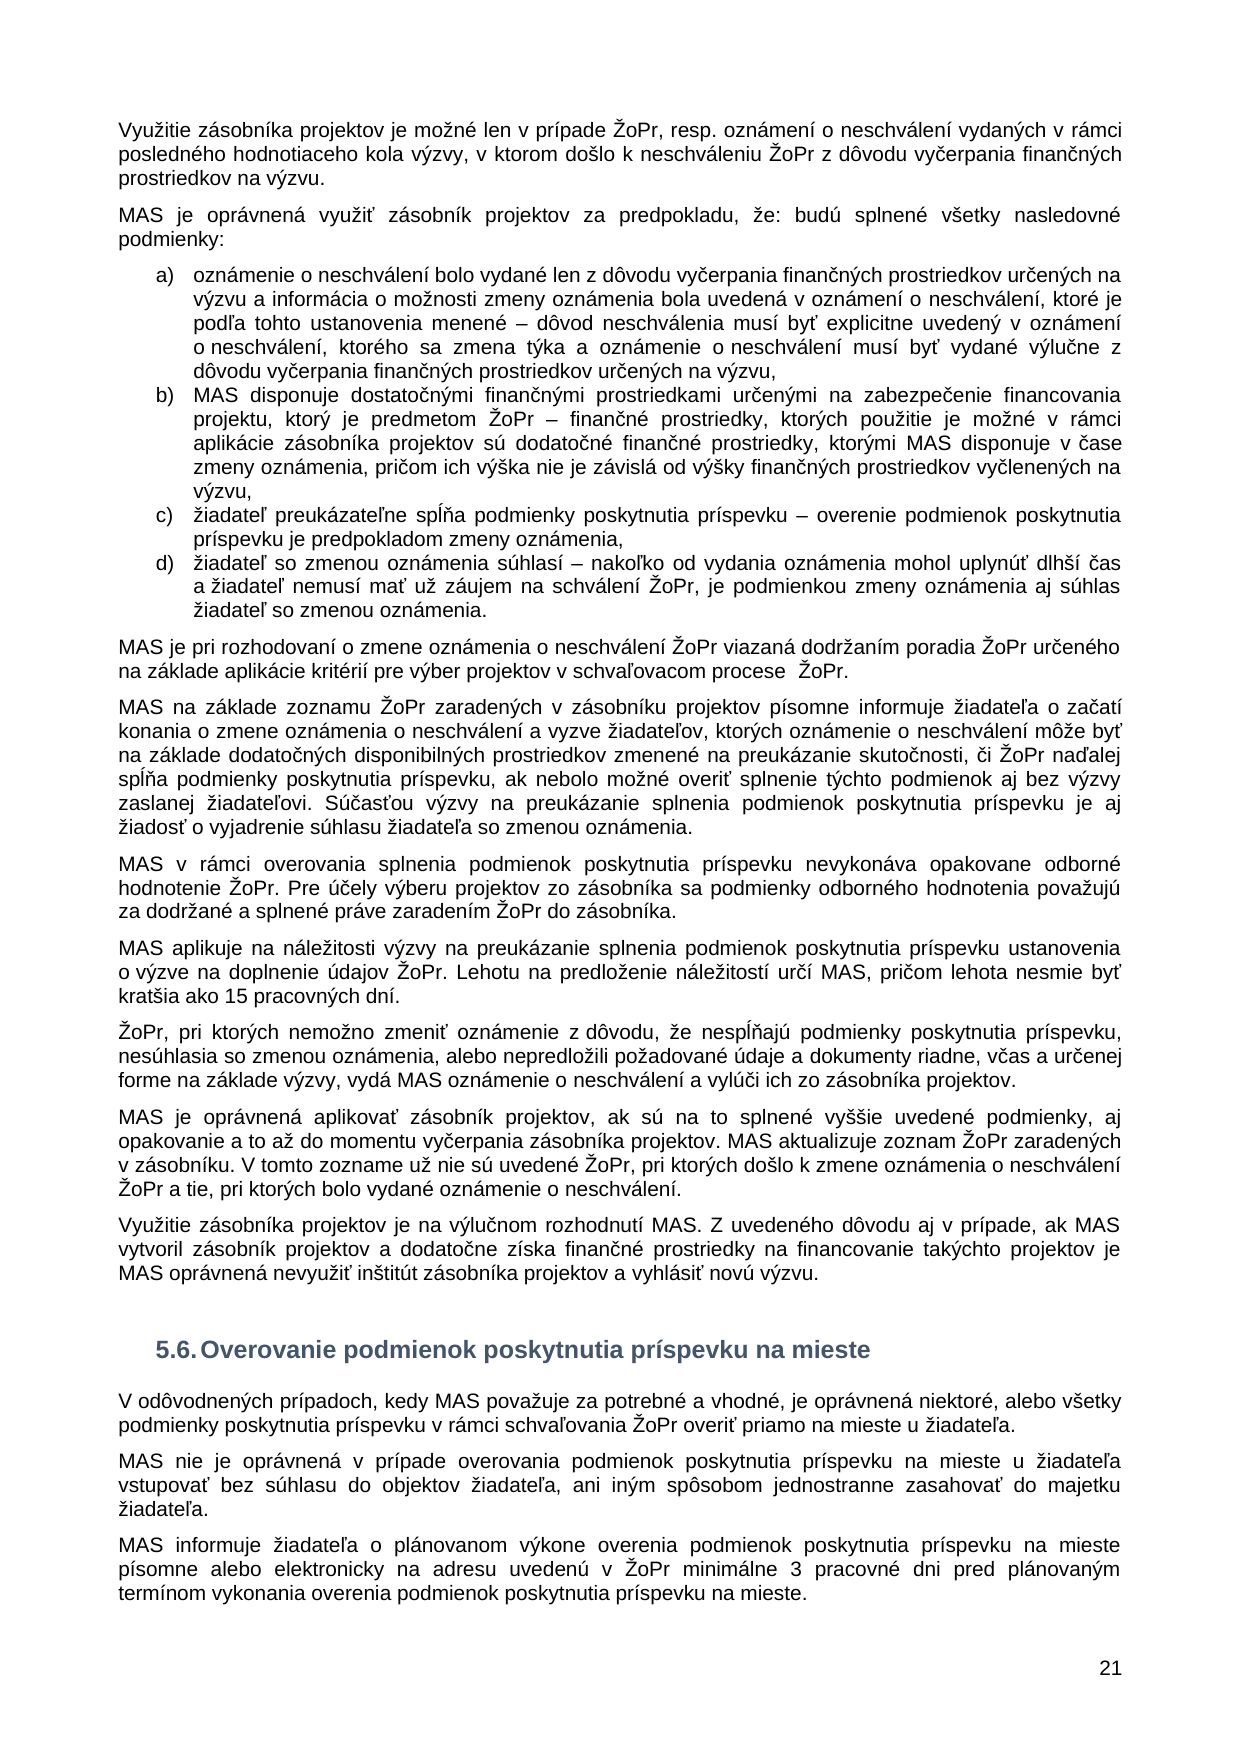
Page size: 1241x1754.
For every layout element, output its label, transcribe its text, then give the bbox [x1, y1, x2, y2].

text MAS je oprávnená aplikovať zásobník projektov, ak sú na to splnené vyššie uvedené podmienky, aj opakovanie a to až do momentu vyčerpania zásobníka projektov. MAS aktualizuje zoznam ŽoPr zaradených v zásobníku. V tomto zozname už nie sú uvedené ŽoPr, pri ktorých došlo k zmene oznámenia o neschválení ŽoPr a tie, pri ktorých bolo vydané oznámenie o neschválení. [118, 1104, 1122, 1200]
text MAS je oprávnená využiť zásobník projektov za predpokladu, že: budú splnené všetky nasledovné podmienky: [118, 202, 1122, 250]
list MAS disponuje dostatočnými finančnými prostriedkami určenými na zabezpečenie financovania projektu, ktorý je predmetom ŽoPr – finančné prostriedky, ktorých použitie je možné v rámci aplikácie zásobníka projektov sú dodatočné finančné prostriedky, ktorými MAS disponuje v čase zmeny oznámenia, pričom ich výška nie je závislá od výšky finančných prostriedkov vyčlenených na výzvu, [156, 383, 1122, 502]
text MAS na základe zoznamu ŽoPr zaradených v zásobníku projektov písomne informuje žiadateľa o začatí konania o zmene oznámenia o neschválení a vyzve žiadateľov, ktorých oznámenie o neschválení môže byť na základe dodatočných disponibilných prostriedkov zmenené na preukázanie skutočnosti, či ŽoPr naďalej spĺňa podmienky poskytnutia príspevku, ak nebolo možné overiť splnenie týchto podmienok aj bez výzvy zaslanej žiadateľovi. Súčasťou výzvy na preukázanie splnenia podmienok poskytnutia príspevku je aj žiadosť o vyjadrenie súhlasu žiadateľa so zmenou oznámenia. [118, 695, 1122, 839]
text ŽoPr, pri ktorých nemožno zmeniť oznámenie z dôvodu, že nespĺňajú podmienky poskytnutia príspevku, nesúhlasia so zmenou oznámenia, alebo nepredložili požadované údaje a dokumenty riadne, včas a určenej forme na základe výzvy, vydá MAS oznámenie o neschválení a vylúči ich zo zásobníka projektov. [118, 1020, 1122, 1092]
text MAS nie je oprávnená v prípade overovania podmienok poskytnutia príspevku na mieste u žiadateľa vstupovať bez súhlasu do objektov žiadateľa, ani iným spôsobom jednostranne zasahovať do majetku žiadateľa. [118, 1449, 1122, 1521]
text MAS aplikuje na náležitosti výzvy na preukázanie splnenia podmienok poskytnutia príspevku ustanovenia o výzve na doplnenie údajov ŽoPr. Lehotu na predloženie náležitostí určí MAS, pričom lehota nesmie byť kratšia ako 15 pracovných dní. [118, 936, 1122, 1008]
text MAS v rámci overovania splnenia podmienok poskytnutia príspevku nevykonáva opakovane odborné hodnotenie ŽoPr. Pre účely výberu projektov zo zásobníka sa podmienky odborného hodnotenia považujú za dodržané a splnené práve zaradením ŽoPr do zásobníka. [118, 851, 1122, 923]
list oznámenie o neschválení bolo vydané len z dôvodu vyčerpania finančných prostriedkov určených na výzvu a informácia o možnosti zmeny oznámenia bola uvedená v oznámení o neschválení, ktoré je podľa tohto ustanovenia menené – dôvod neschválenia musí byť explicitne uvedený v oznámení o neschválení, ktorého sa zmena týka a oznámenie o neschválení musí byť vydané výlučne z dôvodu vyčerpania finančných prostriedkov určených na výzvu, [156, 263, 1122, 383]
list Overovanie podmienok poskytnutia príspevku na mieste [155, 1335, 1122, 1363]
list žiadateľ so zmenou oznámenia súhlasí – nakoľko od vydania oznámenia mohol uplynúť dlhší čas a žiadateľ nemusí mať už záujem na schválení ŽoPr, je podmienkou zmeny oznámenia aj súhlas žiadateľ so zmenou oznámenia. [156, 550, 1122, 622]
text MAS informuje žiadateľa o plánovanom výkone overenia podmienok poskytnutia príspevku na mieste písomne alebo elektronicky na adresu uvedenú v ŽoPr minimálne 3 pracovné dni pred plánovaným termínom vykonania overenia podmienok poskytnutia príspevku na mieste. [118, 1533, 1122, 1605]
text V odôvodnených prípadoch, kedy MAS považuje za potrebné a vhodné, je oprávnená niektoré, alebo všetky podmienky poskytnutia príspevku v rámci schvaľovania ŽoPr overiť priamo na mieste u žiadateľa. [118, 1388, 1122, 1436]
text MAS je pri rozhodovaní o zmene oznámenia o neschválení ŽoPr viazaná dodržaním poradia ŽoPr určeného na základe aplikácie kritérií pre výber projektov v schvaľovacom procese ŽoPr. [118, 635, 1122, 683]
text Využitie zásobníka projektov je na výlučnom rozhodnutí MAS. Z uvedeného dôvodu aj v prípade, ak MAS vytvoril zásobník projektov a dodatočne získa finančné prostriedky na financovanie takýchto projektov je MAS oprávnená nevyužiť inštitút zásobníka projektov a vyhlásiť novú výzvu. [118, 1213, 1122, 1285]
text Využitie zásobníka projektov je možné len v prípade ŽoPr, resp. oznámení o neschválení vydaných v rámci posledného hodnotiaceho kola výzvy, v ktorom došlo k neschváleniu ŽoPr z dôvodu vyčerpania finančných prostriedkov na výzvu. [118, 118, 1122, 190]
list žiadateľ preukázateľne spĺňa podmienky poskytnutia príspevku – overenie podmienok poskytnutia príspevku je predpokladom zmeny oznámenia, [156, 502, 1122, 550]
